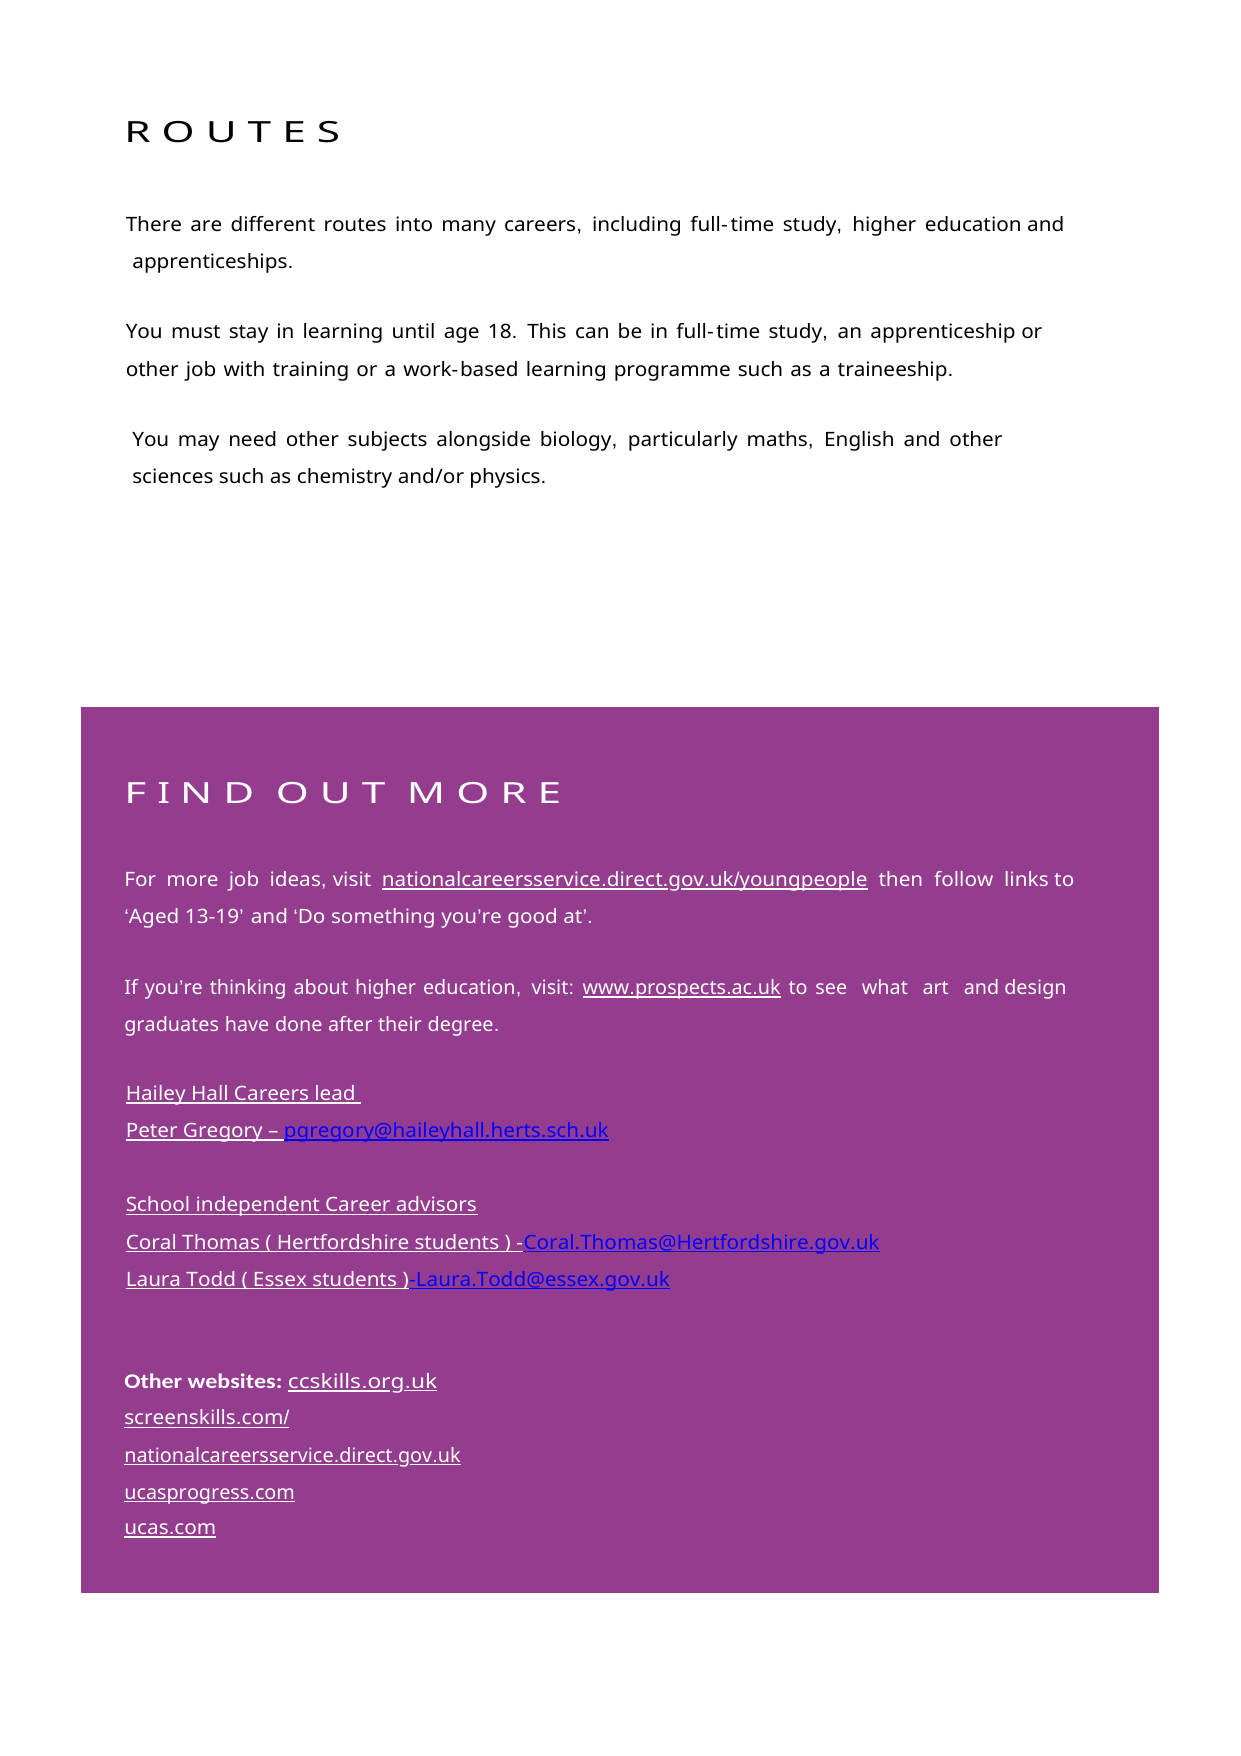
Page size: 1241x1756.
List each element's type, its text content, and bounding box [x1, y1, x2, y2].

text You must stay in learning until age 18. This can be in full-time study, an apprenticeship or other job with training or a work-based learning programme such as a traineeship. [126, 318, 1102, 382]
subtitle R O U T E S [124, 111, 1176, 151]
text There are different routes into many careers, including full-time study, higher education and apprenticeships. [126, 210, 1115, 274]
text You may need other subjects alongside biology, particularly maths, English and other sciences such as chemistry and/or physics. [132, 426, 1062, 490]
